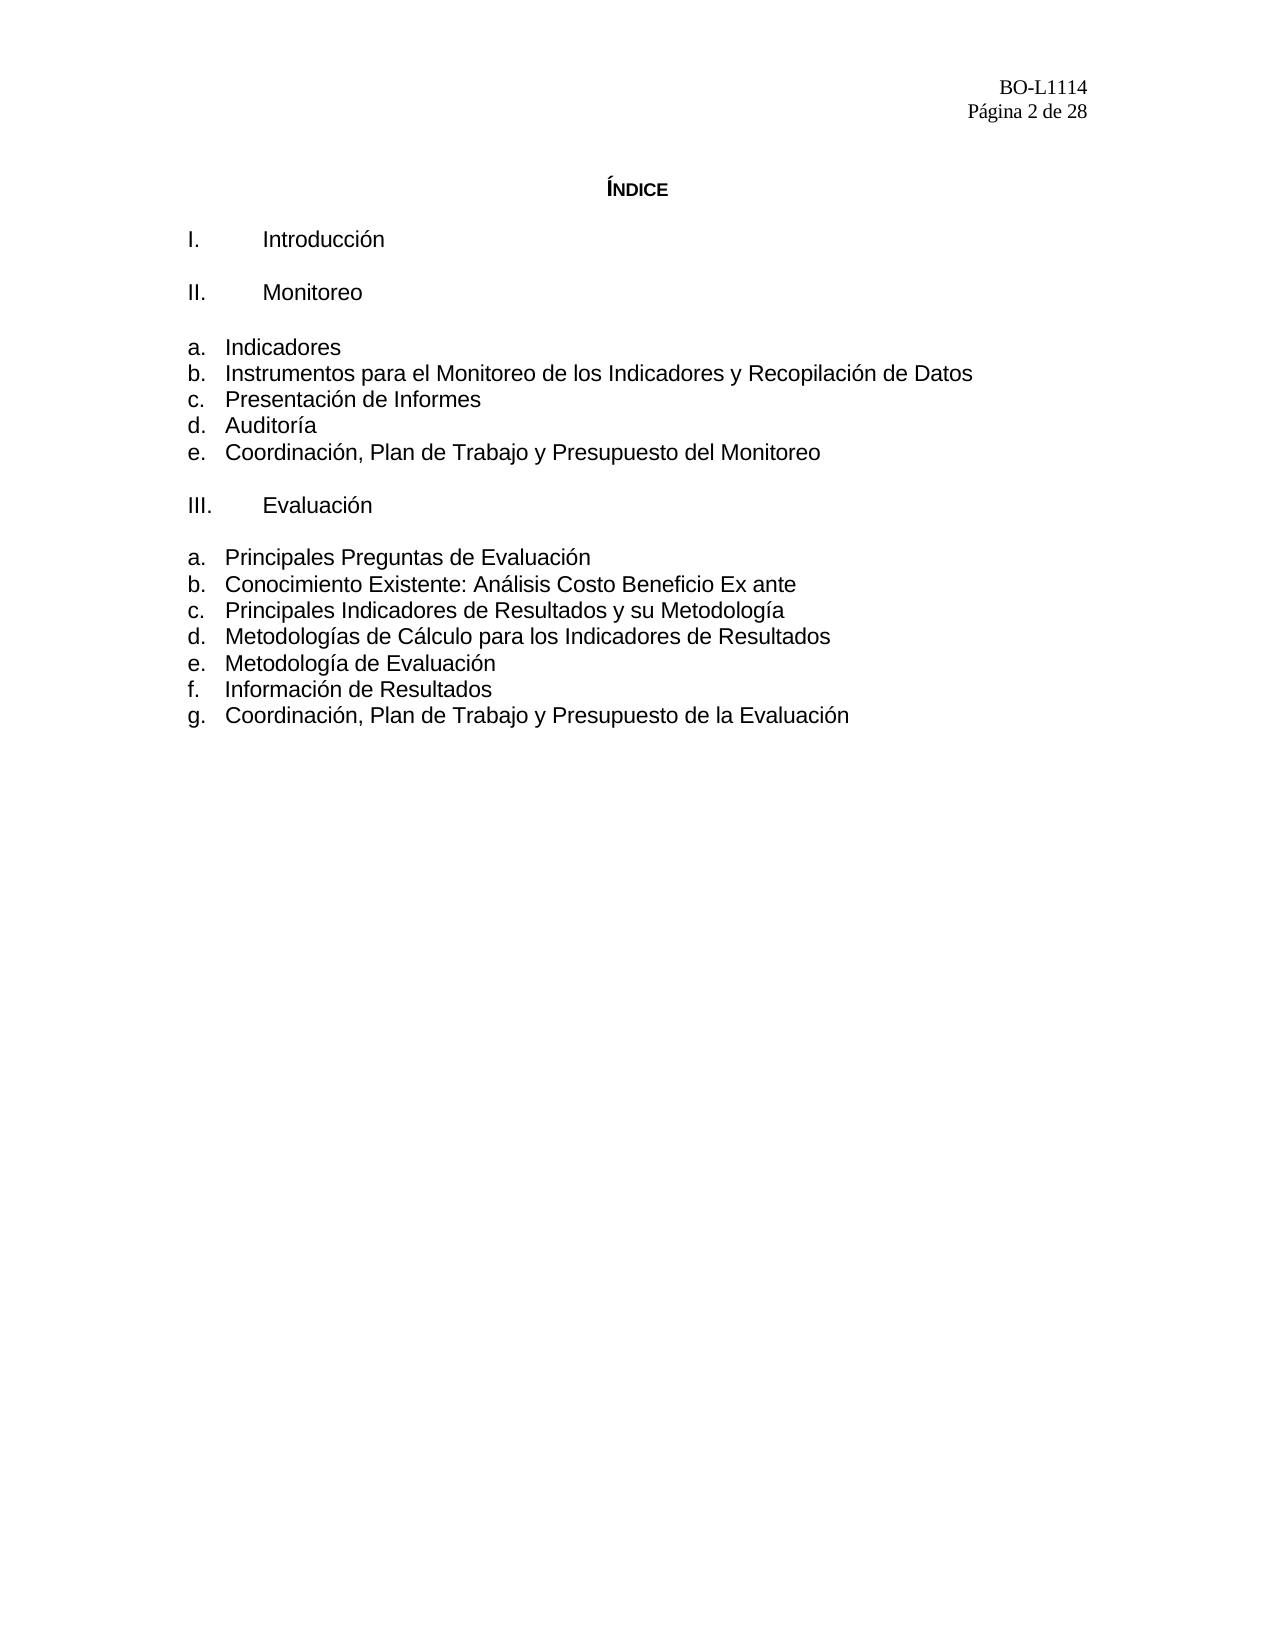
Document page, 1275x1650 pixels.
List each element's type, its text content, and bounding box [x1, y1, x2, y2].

subtitle Coordinación, Plan de Trabajo y Presupuesto del Monitoreo [187, 439, 1087, 465]
subtitle e. Metodología de Evaluación [187, 650, 1087, 676]
subtitle g. Coordinación, Plan de Trabajo y Presupuesto de la Evaluación [187, 702, 1087, 729]
text Índice [187, 175, 1087, 201]
subtitle a. Principales Preguntas de Evaluación [187, 544, 1087, 571]
list Introducción [187, 226, 1087, 253]
subtitle Indicadores [187, 333, 1087, 360]
list Evaluación [187, 492, 1087, 518]
subtitle b. Conocimiento Existente: Análisis Costo Beneficio Ex ante [187, 571, 1087, 597]
subtitle Instrumentos para el Monitoreo de los Indicadores y Recopilación de Datos [187, 360, 1087, 386]
subtitle f. Información de Resultados [187, 676, 1087, 702]
list d. Metodologías de Cálculo para los Indicadores de Resultados [187, 623, 1087, 650]
list Monitoreo [187, 279, 1087, 305]
list Auditoría [187, 412, 1087, 439]
subtitle Presentación de Informes [187, 386, 1087, 412]
text c. Principales Indicadores de Resultados y su Metodología [187, 597, 1087, 623]
